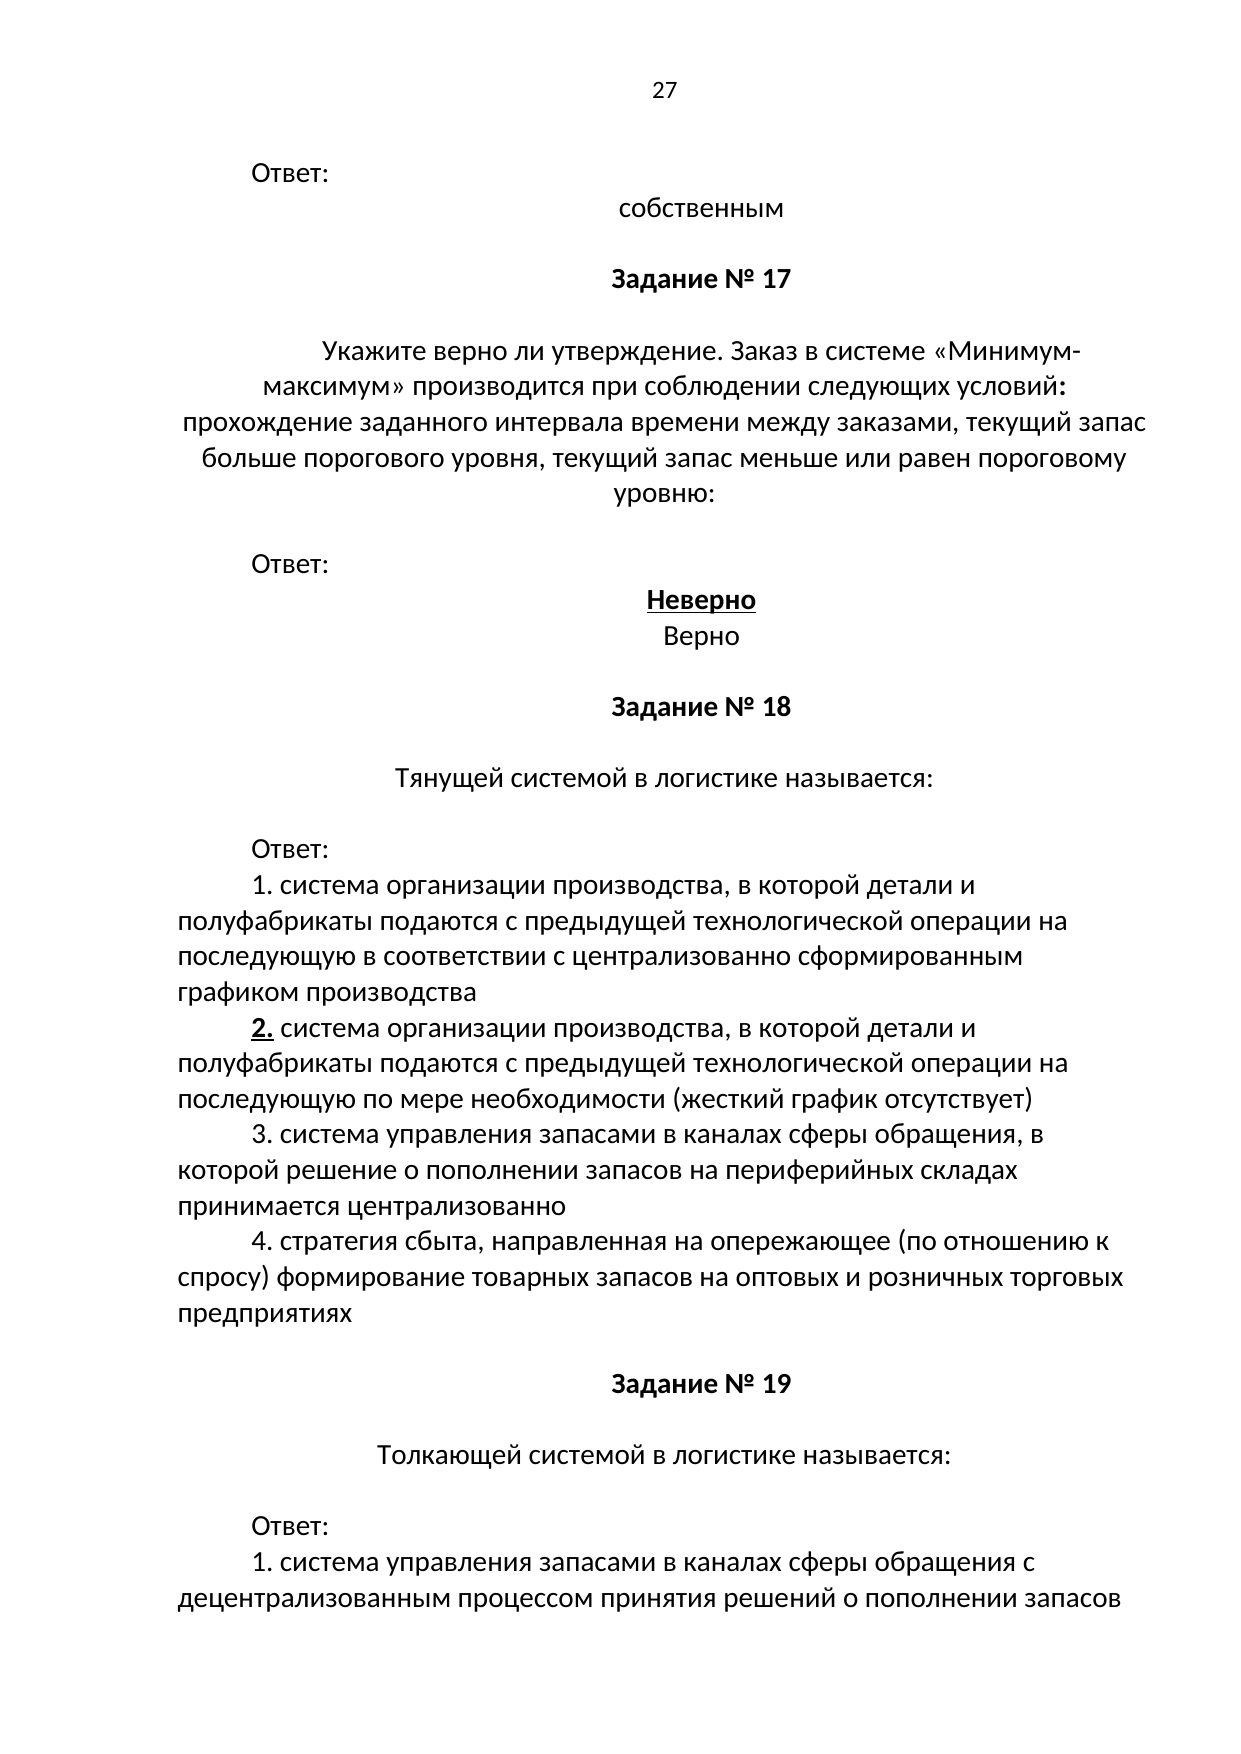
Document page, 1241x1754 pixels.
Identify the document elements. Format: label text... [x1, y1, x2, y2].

text 1. система управления запасами в каналах сферы обращения с децентрализованным процессом принятия решений о пополнении запасов [177, 1543, 1152, 1614]
text Неверно [177, 581, 1152, 617]
text Ответ: [177, 831, 1152, 866]
text Задание № 17 [177, 261, 1152, 296]
text 2. система организации производства, в которой детали и полуфабрикаты подаются с предыдущей технологической операции на последующую по мере необходимости (жесткий график отсутствует) [177, 1009, 1152, 1116]
text Ответ: [177, 546, 1152, 581]
text 3. система управления запасами в каналах сферы обращения, в которой решение о пополнении запасов на периферийных складах принимается централизованно [177, 1116, 1152, 1222]
text Ответ: [177, 1507, 1152, 1543]
text 4. стратегия сбыта, направленная на опережающее (по отношению к спросу) формирование товарных запасов на оптовых и розничных торговых предприятиях [177, 1222, 1152, 1329]
text Ответ: [177, 154, 1152, 189]
text 1. система организации производства, в которой детали и полуфабрикаты подаются с предыдущей технологической операции на последующую в соответствии с централизованно сформированным графиком производства [177, 866, 1152, 1009]
text собственным [177, 189, 1152, 225]
text Укажите верно ли утверждение. Заказ в системе «Минимум-максимум» производится при соблюдении следующих условий: прохождение заданного интервала времени между заказами, текущий запас больше порогового уровня, текущий запас меньше или равен пороговому уровню: [177, 332, 1152, 510]
text Верно [177, 617, 1152, 652]
text Задание № 18 [177, 688, 1152, 724]
text Тянущей системой в логистике называется: [177, 759, 1152, 795]
text Задание № 19 [177, 1365, 1152, 1401]
text Толкающей системой в логистике называется: [177, 1436, 1152, 1472]
